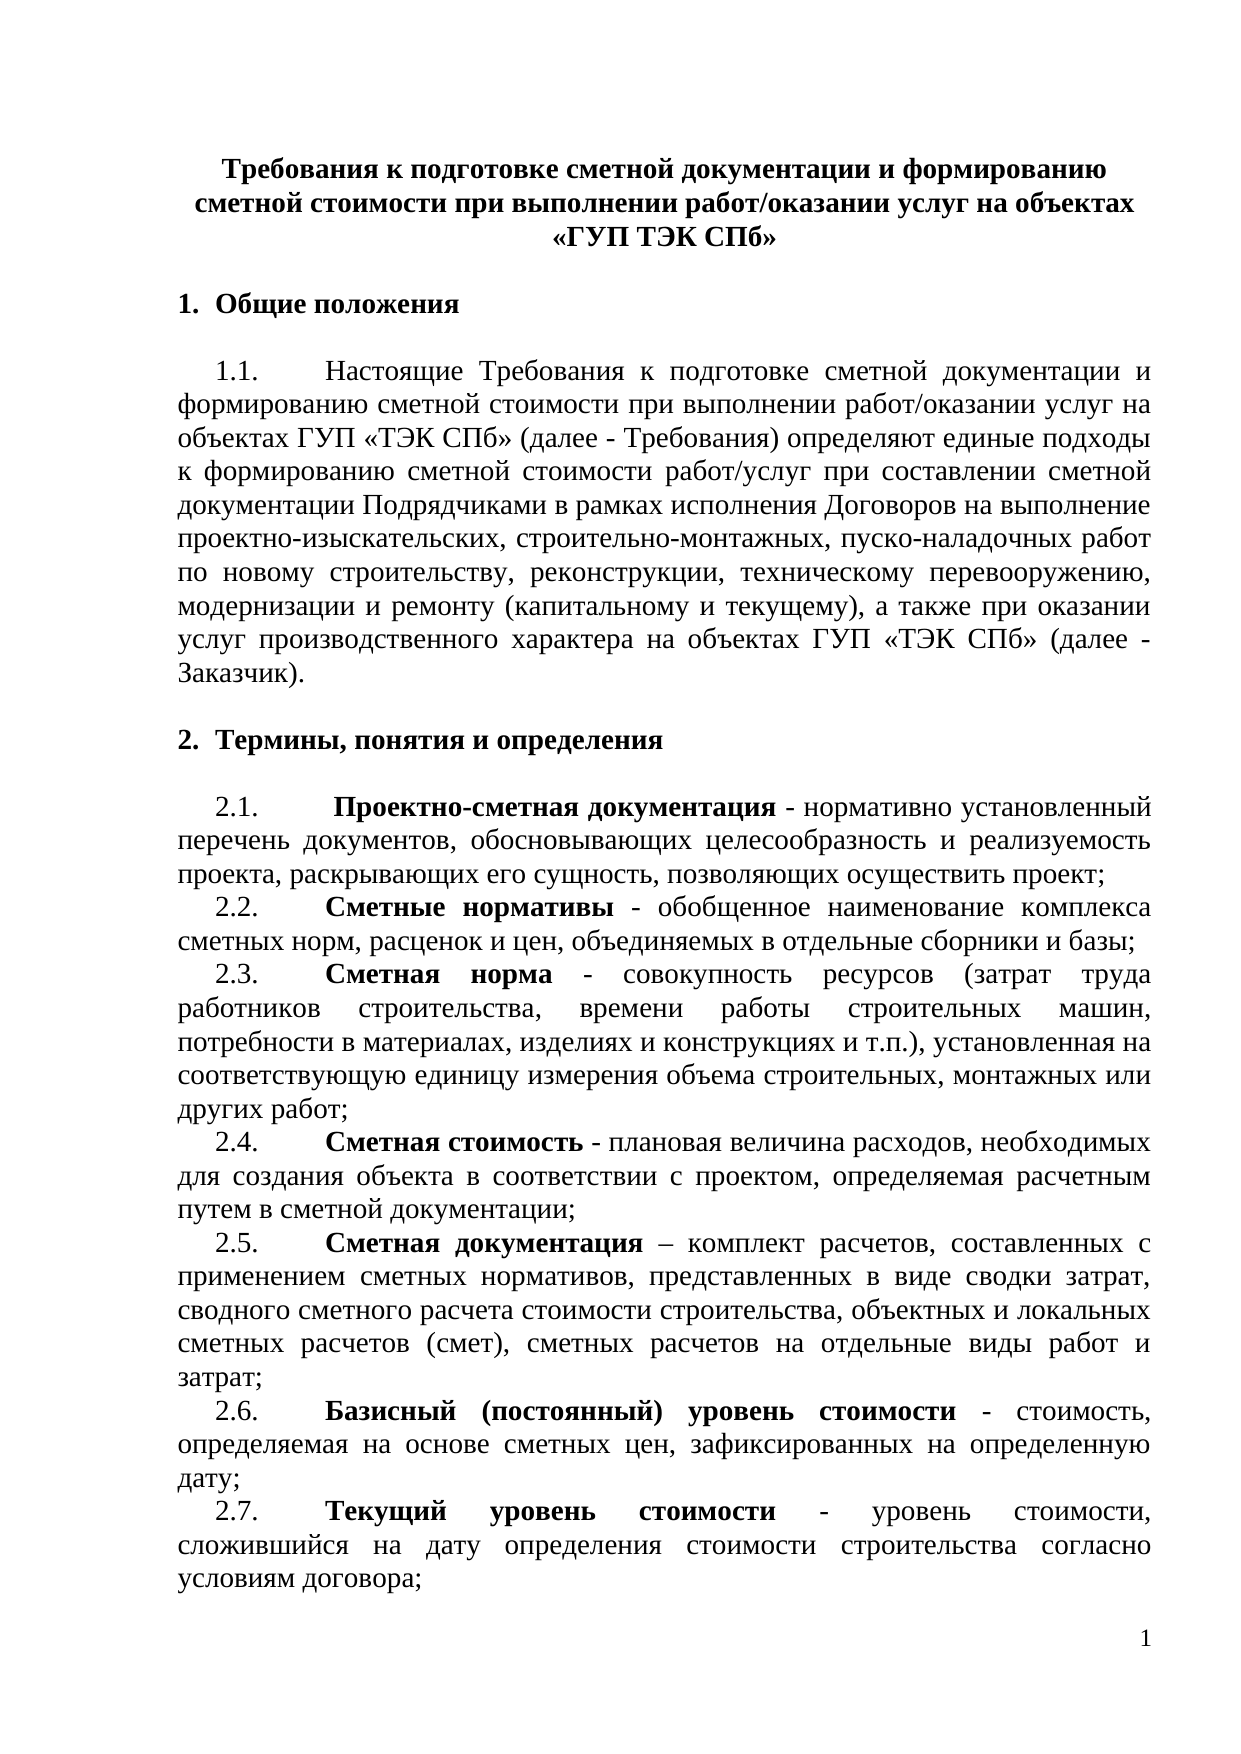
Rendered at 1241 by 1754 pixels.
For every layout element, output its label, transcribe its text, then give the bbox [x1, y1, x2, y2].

list Текущий уровень стоимости - уровень стоимости, сложившийся на дату определения стоимости строительства согласно условиям договора; [177, 1493, 1152, 1594]
list Сметная норма - совокупность ресурсов (затрат труда работников строительства, времени работы строительных машин, потребности в материалах, изделиях и конструкциях и т.п.), установленная на соответствующую единицу измерения объема строительных, монтажных или других работ; [177, 957, 1152, 1124]
list Настоящие Требования к подготовке сметной документации и формированию сметной стоимости при выполнении работ/оказании услуг на объектах ГУП «ТЭК СПб» (далее - Требования) определяют единые подходы к формированию сметной стоимости работ/услуг при составлении сметной документации Подрядчиками в рамках исполнения Договоров на выполнение проектно-изыскательских, строительно-монтажных, пуско-наладочных работ по новому строительству, реконструкции, техническому перевооружению, модернизации и ремонту (капитальному и текущему), а также при оказании услуг производственного характера на объектах ГУП «ТЭК СПб» (далее - Заказчик). [177, 353, 1152, 688]
list Сметная документация – комплект расчетов, составленных с применением сметных нормативов, представленных в виде сводки затрат, сводного сметного расчета стоимости строительства, объектных и локальных сметных расчетов (смет), сметных расчетов на отдельные виды работ и затрат; [177, 1225, 1152, 1393]
list Термины, понятия и определения [177, 722, 1152, 755]
list Сметные нормативы - обобщенное наименование комплекса сметных норм, расценок и цен, объединяемых в отдельные сборники и базы; [177, 889, 1152, 957]
text Требования к подготовке сметной документации и формированию сметной стоимости при выполнении работ/оказании услуг на объектах «ГУП ТЭК СПб» [177, 152, 1152, 252]
list Базисный (постоянный) уровень стоимости - стоимость, определяемая на основе сметных цен, зафиксированных на определенную дату; [177, 1393, 1152, 1493]
list Сметная стоимость - плановая величина расходов, необходимых для создания объекта в соответствии с проектом, определяемая расчетным путем в сметной документации; [177, 1124, 1152, 1225]
list Проектно-сметная документация - нормативно установленный перечень документов, обосновывающих целесообразность и реализуемость проекта, раскрывающих его сущность, позволяющих осуществить проект; [177, 789, 1152, 889]
list Общие положения [177, 286, 1152, 319]
